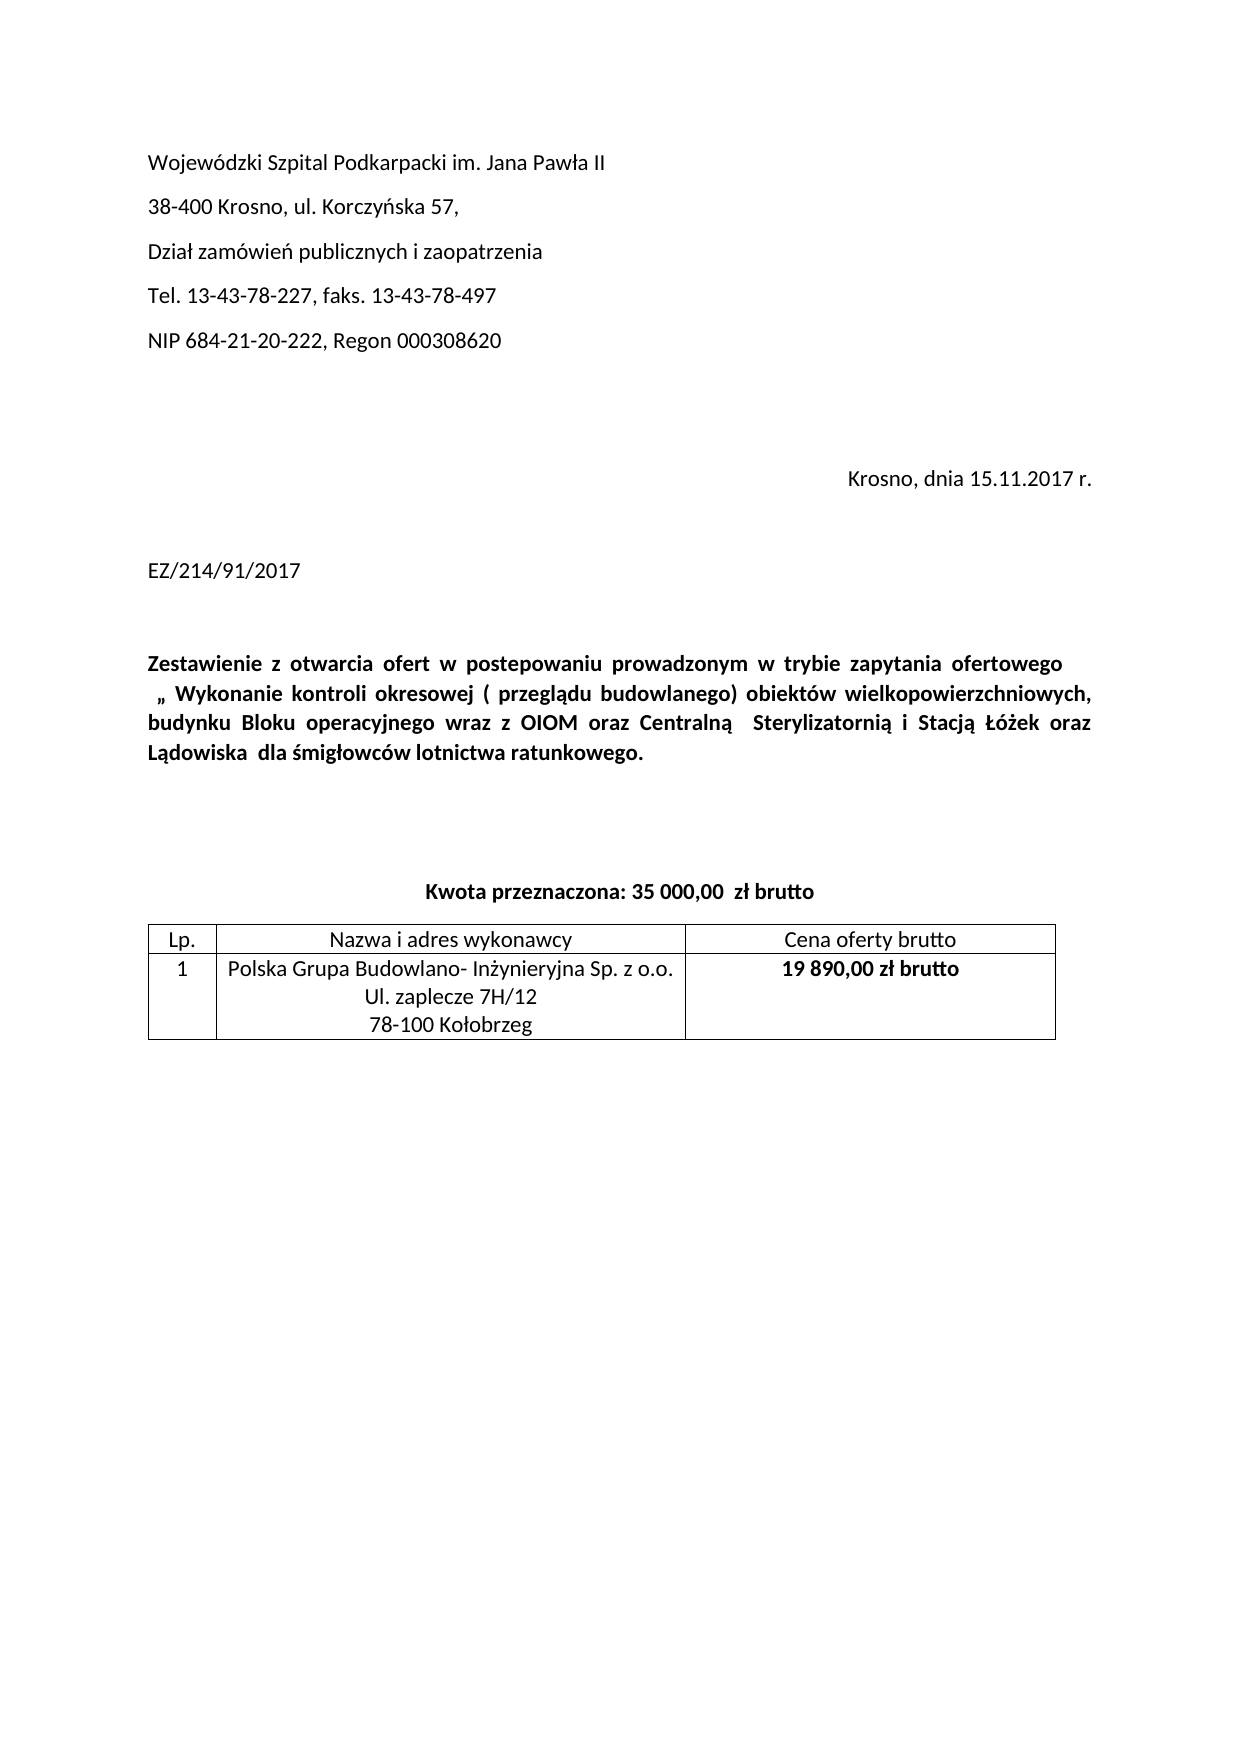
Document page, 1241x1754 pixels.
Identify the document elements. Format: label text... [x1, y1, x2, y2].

table_header Lp. [149, 925, 216, 953]
text 38-400 Krosno, ul. Korczyńska 57, [148, 192, 1093, 220]
table_cell 1 [149, 954, 216, 1038]
text NIP 684-21-20-222, Regon 000308620 [148, 326, 1093, 354]
text Dział zamówień publicznych i zaopatrzenia [148, 237, 1093, 265]
text Wojewódzki Szpital Podkarpacki im. Jana Pawła II [148, 148, 1093, 176]
text EZ/214/91/2017 [148, 556, 1093, 584]
table_header Cena oferty brutto [686, 925, 1055, 953]
text Tel. 13-43-78-227, faks. 13-43-78-497 [148, 282, 1093, 310]
text Zestawienie z otwarcia ofert w postepowaniu prowadzonym w trybie zapytania ofertowego „ Wykonanie kontroli okresowej ( przeglądu budowlanego) obiektów wielkopowierzchniowych, budynku Bloku operacyjnego wraz z OIOM oraz Centralną Sterylizatornią i Stacją Łóżek oraz Lądowiska dla śmigłowców lotnictwa ratunkowego. [148, 649, 1093, 766]
table_cell Polska Grupa Budowlano- Inżynieryjna Sp. z o.o. Ul. zaplecze 7H/12 78-100 Kołobrzeg [217, 954, 685, 1038]
table_header Nazwa i adres wykonawcy [217, 925, 685, 953]
text Krosno, dnia 15.11.2017 r. [148, 464, 1093, 492]
text Kwota przeznaczona: 35 000,00 zł brutto [148, 877, 1093, 905]
table_cell 19 890,00 zł brutto [686, 954, 1055, 1038]
